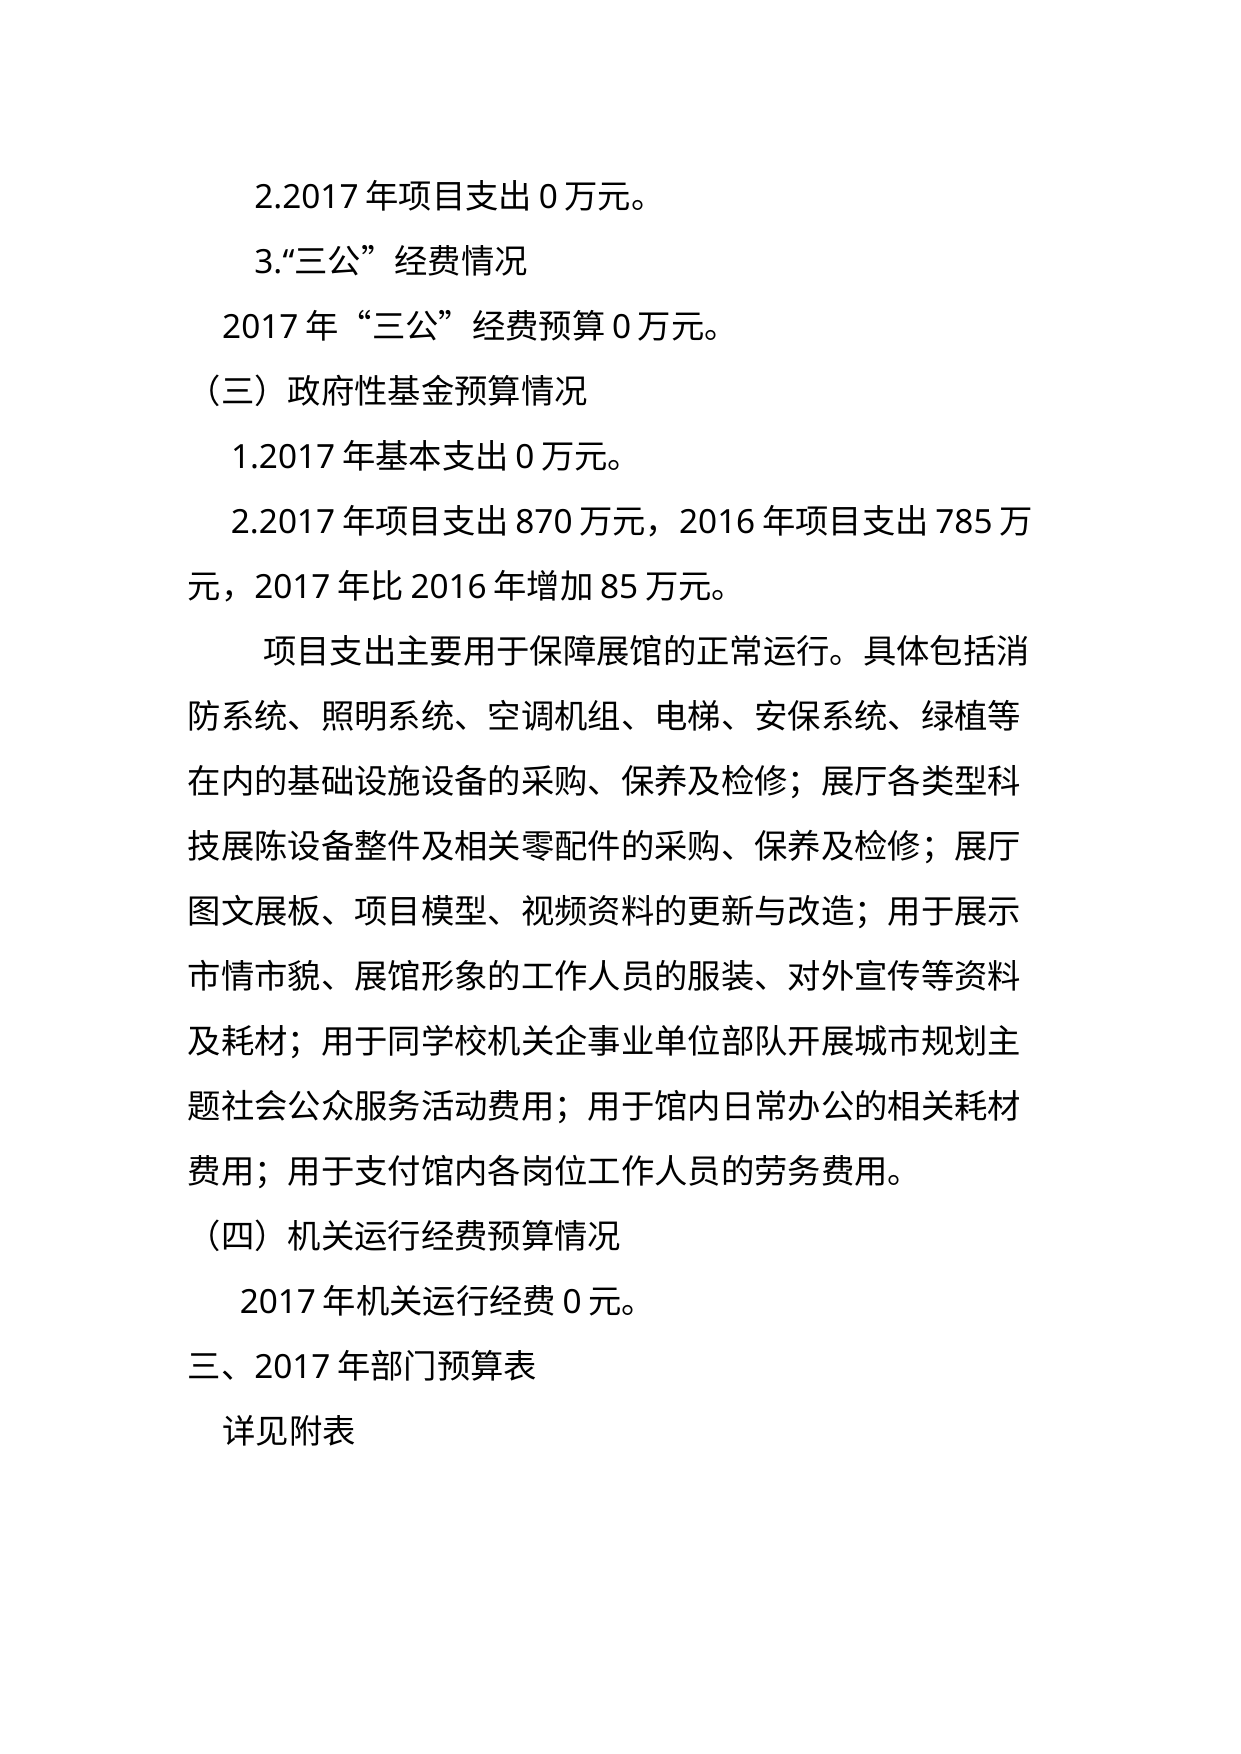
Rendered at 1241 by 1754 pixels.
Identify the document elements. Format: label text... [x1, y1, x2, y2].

list 政府性基金预算情况 [187, 357, 1053, 422]
text 1.2017年基本支出0万元。 [187, 422, 1053, 487]
text 项目支出主要用于保障展馆的正常运行。具体包括消防系统、照明系统、空调机组、电梯、安保系统、绿植等在内的基础设施设备的采购、保养及检修；展厅各类型科技展陈设备整件及相关零配件的采购、保养及检修；展厅图文展板、项目模型、视频资料的更新与改造；用于展示市情市貌、展馆形象的工作人员的服装、对外宣传等资料及耗材；用于同学校机关企事业单位部队开展城市规划主题社会公众服务活动费用；用于馆内日常办公的相关耗材费用；用于支付馆内各岗位工作人员的劳务费用。 [187, 617, 1053, 1202]
text 2.2017年项目支出870万元，2016年项目支出785万元，2017年比2016年增加85万元。 [187, 487, 1053, 617]
text 三、2017年部门预算表 [187, 1332, 1053, 1397]
list “三公”经费情况 [187, 227, 1053, 292]
list 2017年机关运行经费0元。 [187, 1267, 1053, 1332]
list 机关运行经费预算情况 [187, 1202, 1053, 1267]
text 2017年“三公”经费预算0万元。 [187, 292, 1053, 357]
text 2.2017年项目支出0万元。 [187, 162, 1053, 227]
text 详见附表 [187, 1397, 1053, 1462]
